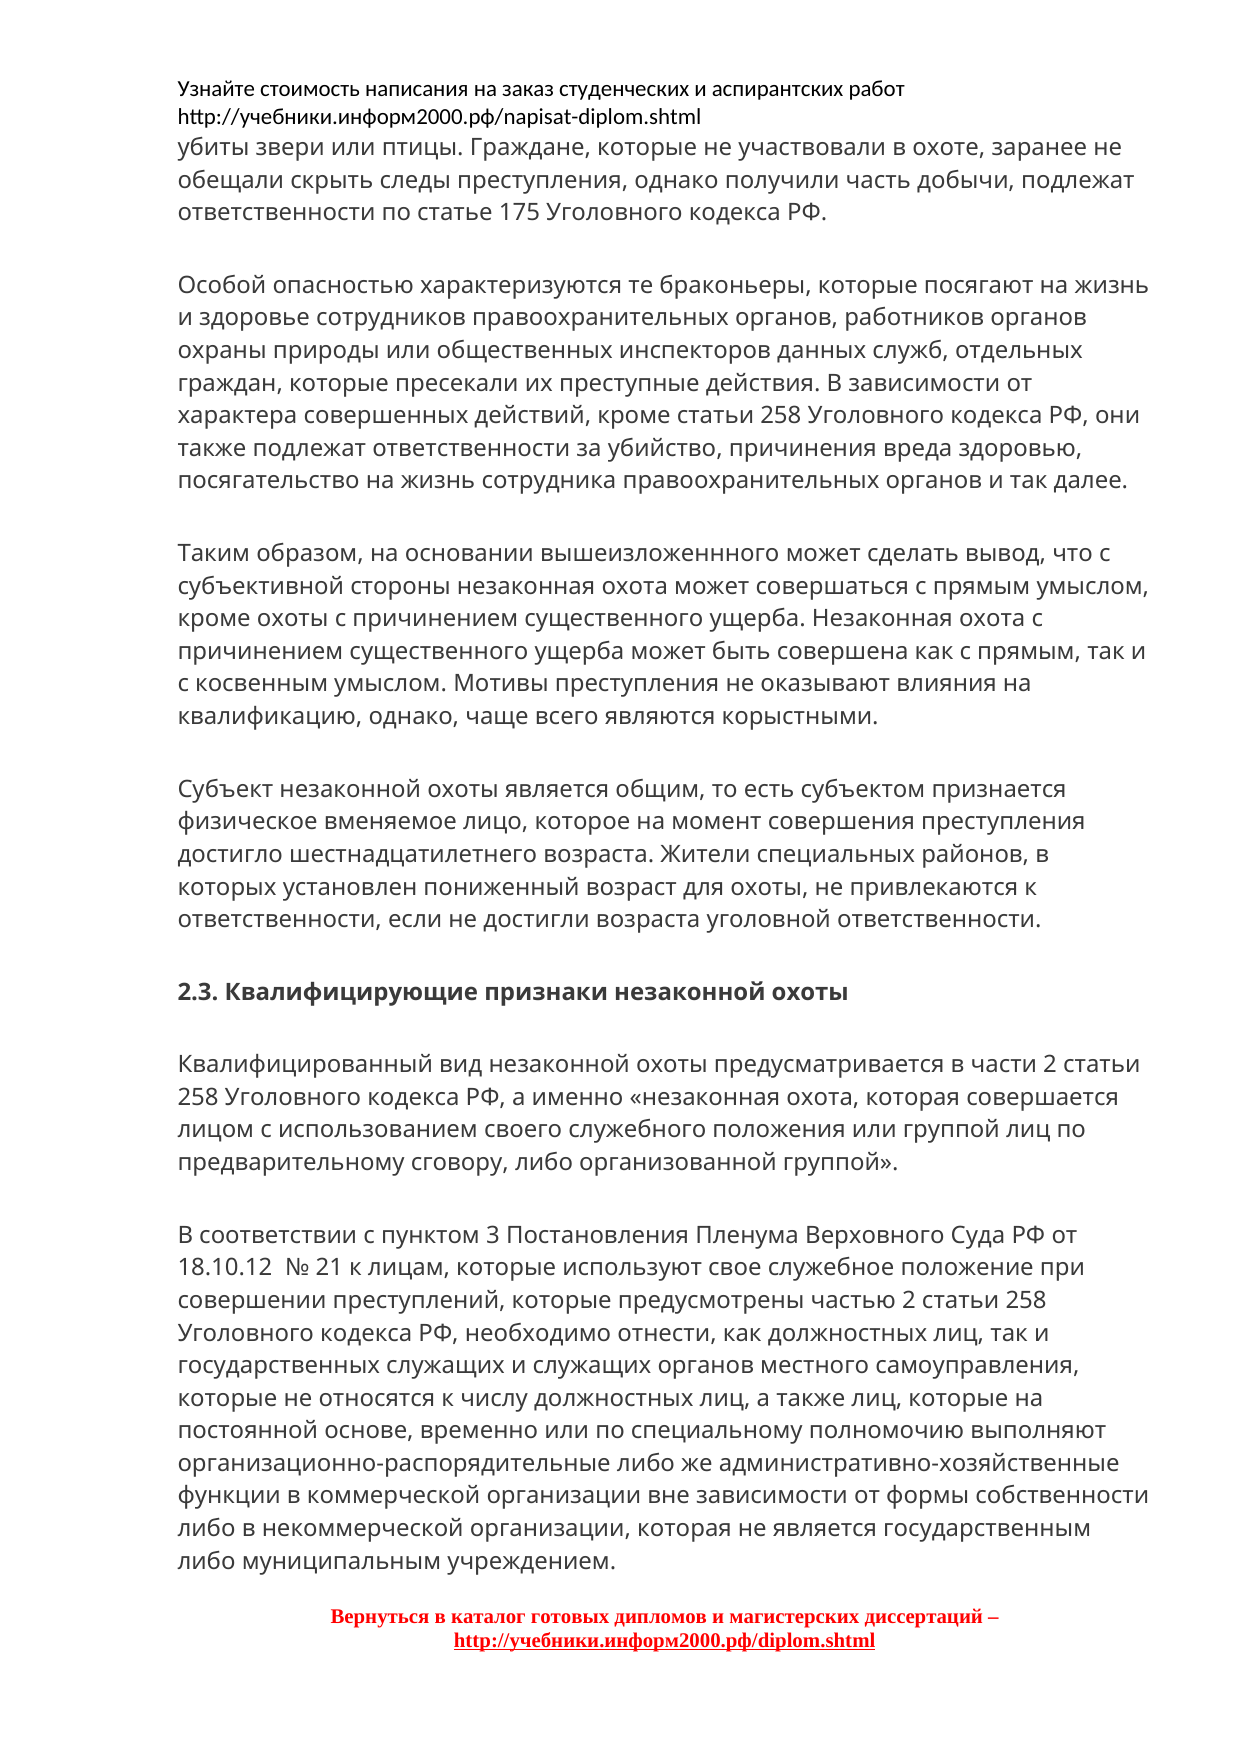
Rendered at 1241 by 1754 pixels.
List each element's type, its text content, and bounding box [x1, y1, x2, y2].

text В соответствии с пунктом 3 Постановления Пленума Верховного Суда РФ от 18.10.12 № 21 к лицам, которые используют свое служебное положение при совершении преступлений, которые предусмотрены частью 2 статьи 258 Уголовного кодекса РФ, необходимо отнести, как должностных лиц, так и государственных служащих и служащих органов местного самоуправления, которые не относятся к числу должностных лиц, а также лиц, которые на постоянной основе, временно или по специальному полномочию выполняют организационно-распорядительные либо же административно-хозяйственные функции в коммерческой организации вне зависимости от формы собственности либо в некоммерческой организации, которая не является государственным либо муниципальным учреждением. [177, 1217, 1152, 1576]
text Таким образом, на основании вышеизложеннного может сделать вывод, что с субъективной стороны незаконная охота может совершаться с прямым умыслом, кроме охоты с причинением существенного ущерба. Незаконная охота с причинением существенного ущерба может быть совершена как с прямым, так и с косвенным умыслом. Мотивы преступления не оказывают влияния на квалификацию, однако, чаще всего являются корыстными. [177, 536, 1152, 731]
text 2.3. Квалифицирующие признаки незаконной охоты [177, 974, 1152, 1007]
text Особой опасностью характеризуются те браконьеры, которые посягают на жизнь и здоровье сотрудников правоохранительных органов, работников органов охраны природы или общественных инспекторов данных служб, отдельных граждан, которые пресекали их преступные действия. В зависимости от характера совершенных действий, кроме статьи 258 Уголовного кодекса РФ, они также подлежат ответственности за убийство, причинения вреда здоровью, посягательство на жизнь сотрудника правоохранительных органов и так далее. [177, 268, 1152, 496]
text Субъект незаконной охоты является общим, то есть субъектом признается физическое вменяемое лицо, которое на момент совершения преступления достигло шестнадцатилетнего возраста. Жители специальных районов, в которых установлен пониженный возраст для охоты, не привлекаются к ответственности, если не достигли возраста уголовной ответственности. [177, 771, 1152, 934]
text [177, 130, 1152, 228]
text Квалифицированный вид незаконной охоты предусматривается в части 2 статьи 258 Уголовного кодекса РФ, а именно «незаконная охота, которая совершается лицом с использованием своего служебного положения или группой лиц по предварительному сговору, либо организованной группой». [177, 1047, 1152, 1177]
